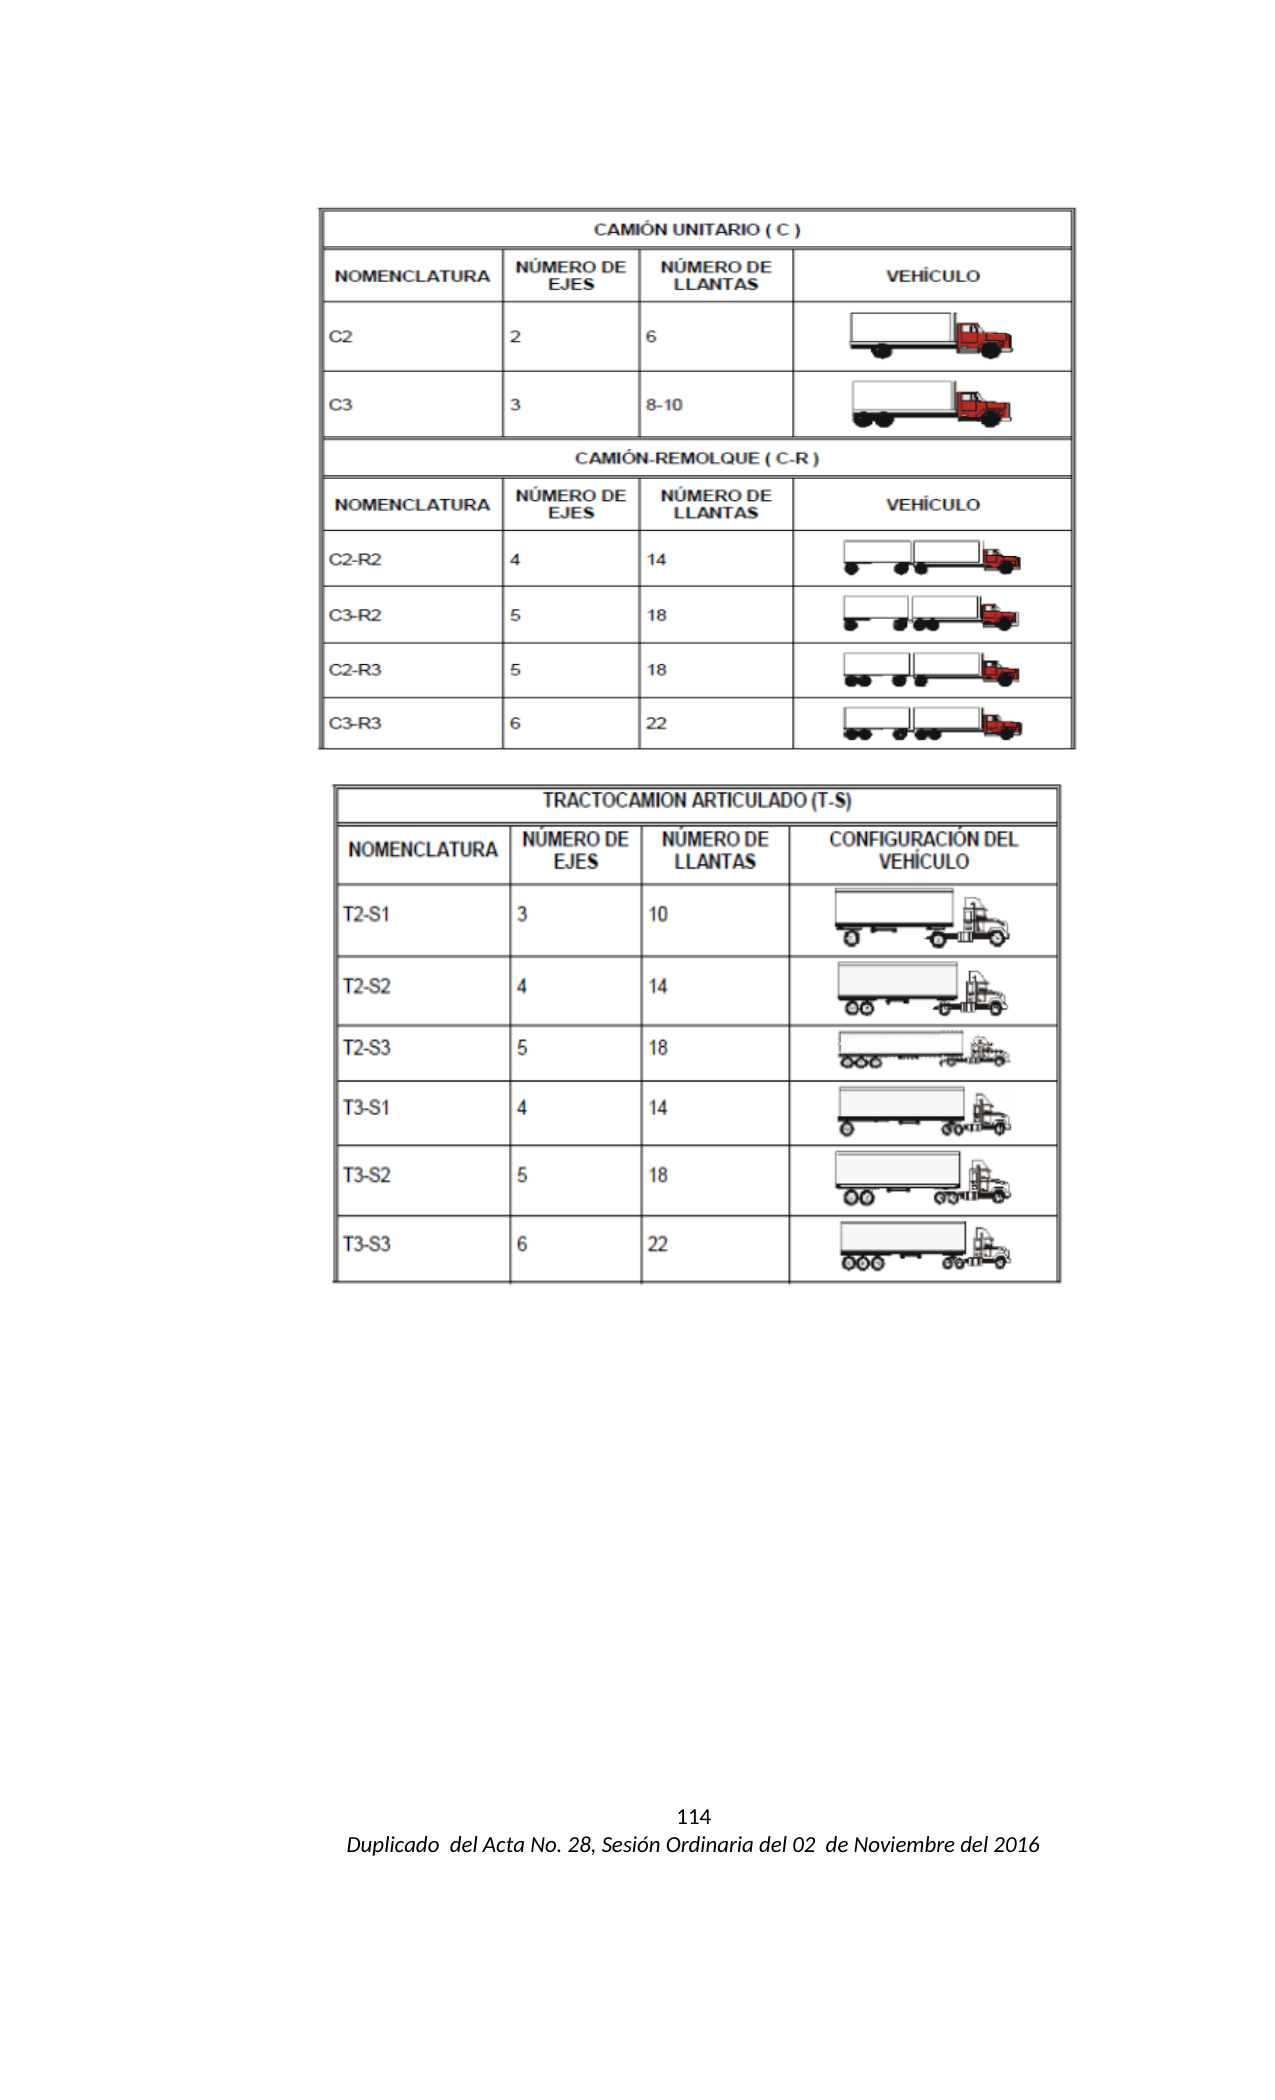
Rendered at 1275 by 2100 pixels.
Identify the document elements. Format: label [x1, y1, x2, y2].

picture [301, 200, 1086, 754]
picture [316, 772, 1071, 1287]
